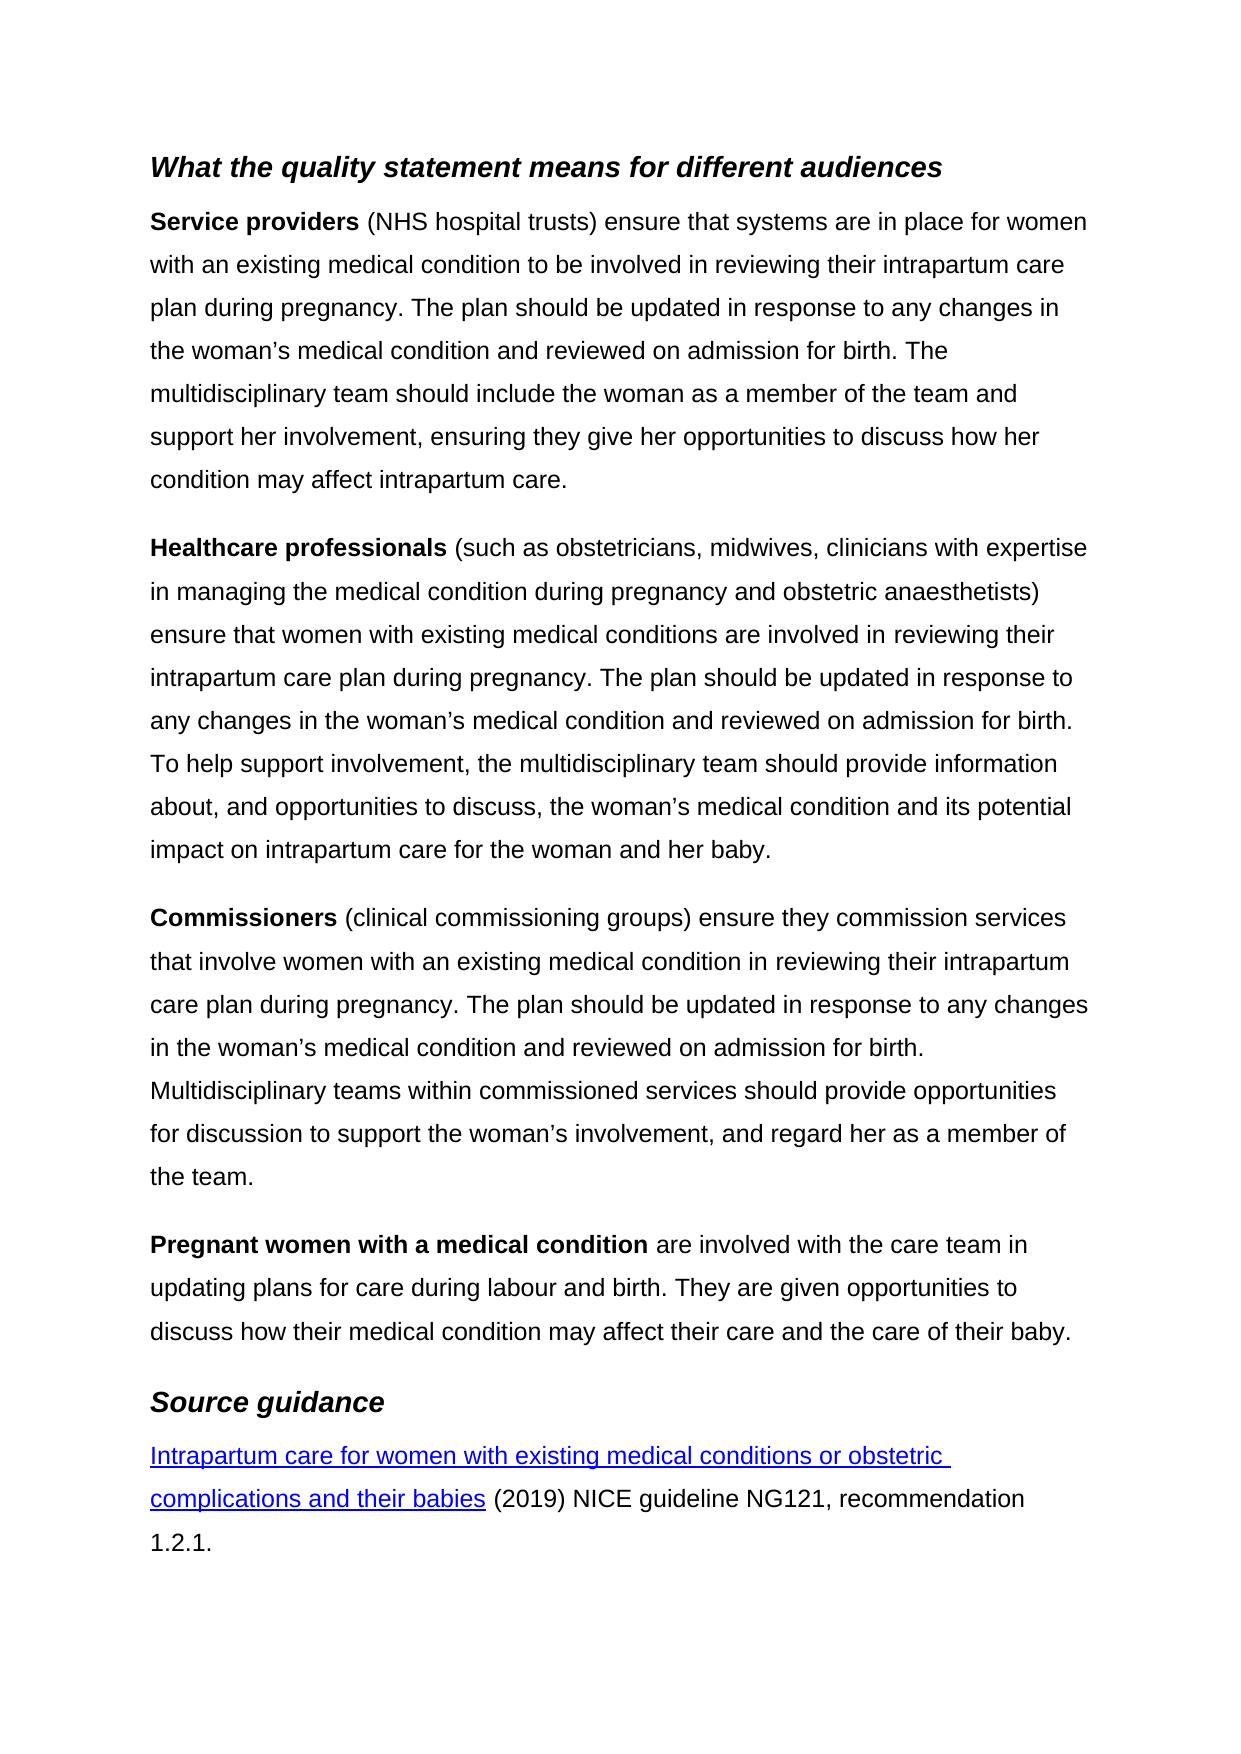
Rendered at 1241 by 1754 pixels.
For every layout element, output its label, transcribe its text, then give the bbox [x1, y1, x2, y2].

text Pregnant women with a medical condition are involved with the care team in updating plans for care during labour and birth. They are given opportunities to discuss how their medical condition may affect their care and the care of their baby. [150, 1230, 1090, 1345]
text Healthcare professionals (such as obstetricians, midwives, clinicians with expertise in managing the medical condition during pregnancy and obstetric anaesthetists) ensure that women with existing medical conditions are involved in reviewing their intrapartum care plan during pregnancy. The plan should be updated in response to any changes in the woman’s medical condition and reviewed on admission for birth. To help support involvement, the multidisciplinary team should provide information about, and opportunities to discuss, the woman’s medical condition and its potential impact on intrapartum care for the woman and her baby. [150, 533, 1090, 864]
text Intrapartum care for women with existing medical conditions or obstetric complications and their babies (2019) NICE guideline NG121, recommendation 1.2.1. [150, 1441, 1090, 1556]
subtitle Source guidance [150, 1385, 1090, 1418]
text Service providers (NHS hospital trusts) ensure that systems are in place for women with an existing medical condition to be involved in reviewing their intrapartum care plan during pregnancy. The plan should be updated in response to any changes in the woman’s medical condition and reviewed on admission for birth. The multidisciplinary team should include the woman as a member of the team and support her involvement, ensuring they give her opportunities to discuss how her condition may affect intrapartum care. [150, 207, 1090, 494]
text Commissioners (clinical commissioning groups) ensure they commission services that involve women with an existing medical condition in reviewing their intrapartum care plan during pregnancy. The plan should be updated in response to any changes in the woman’s medical condition and reviewed on admission for birth. Multidisciplinary teams within commissioned services should provide opportunities for discussion to support the woman’s involvement, and regard her as a member of the team. [150, 903, 1090, 1191]
subtitle What the quality statement means for different audiences [150, 150, 1090, 183]
